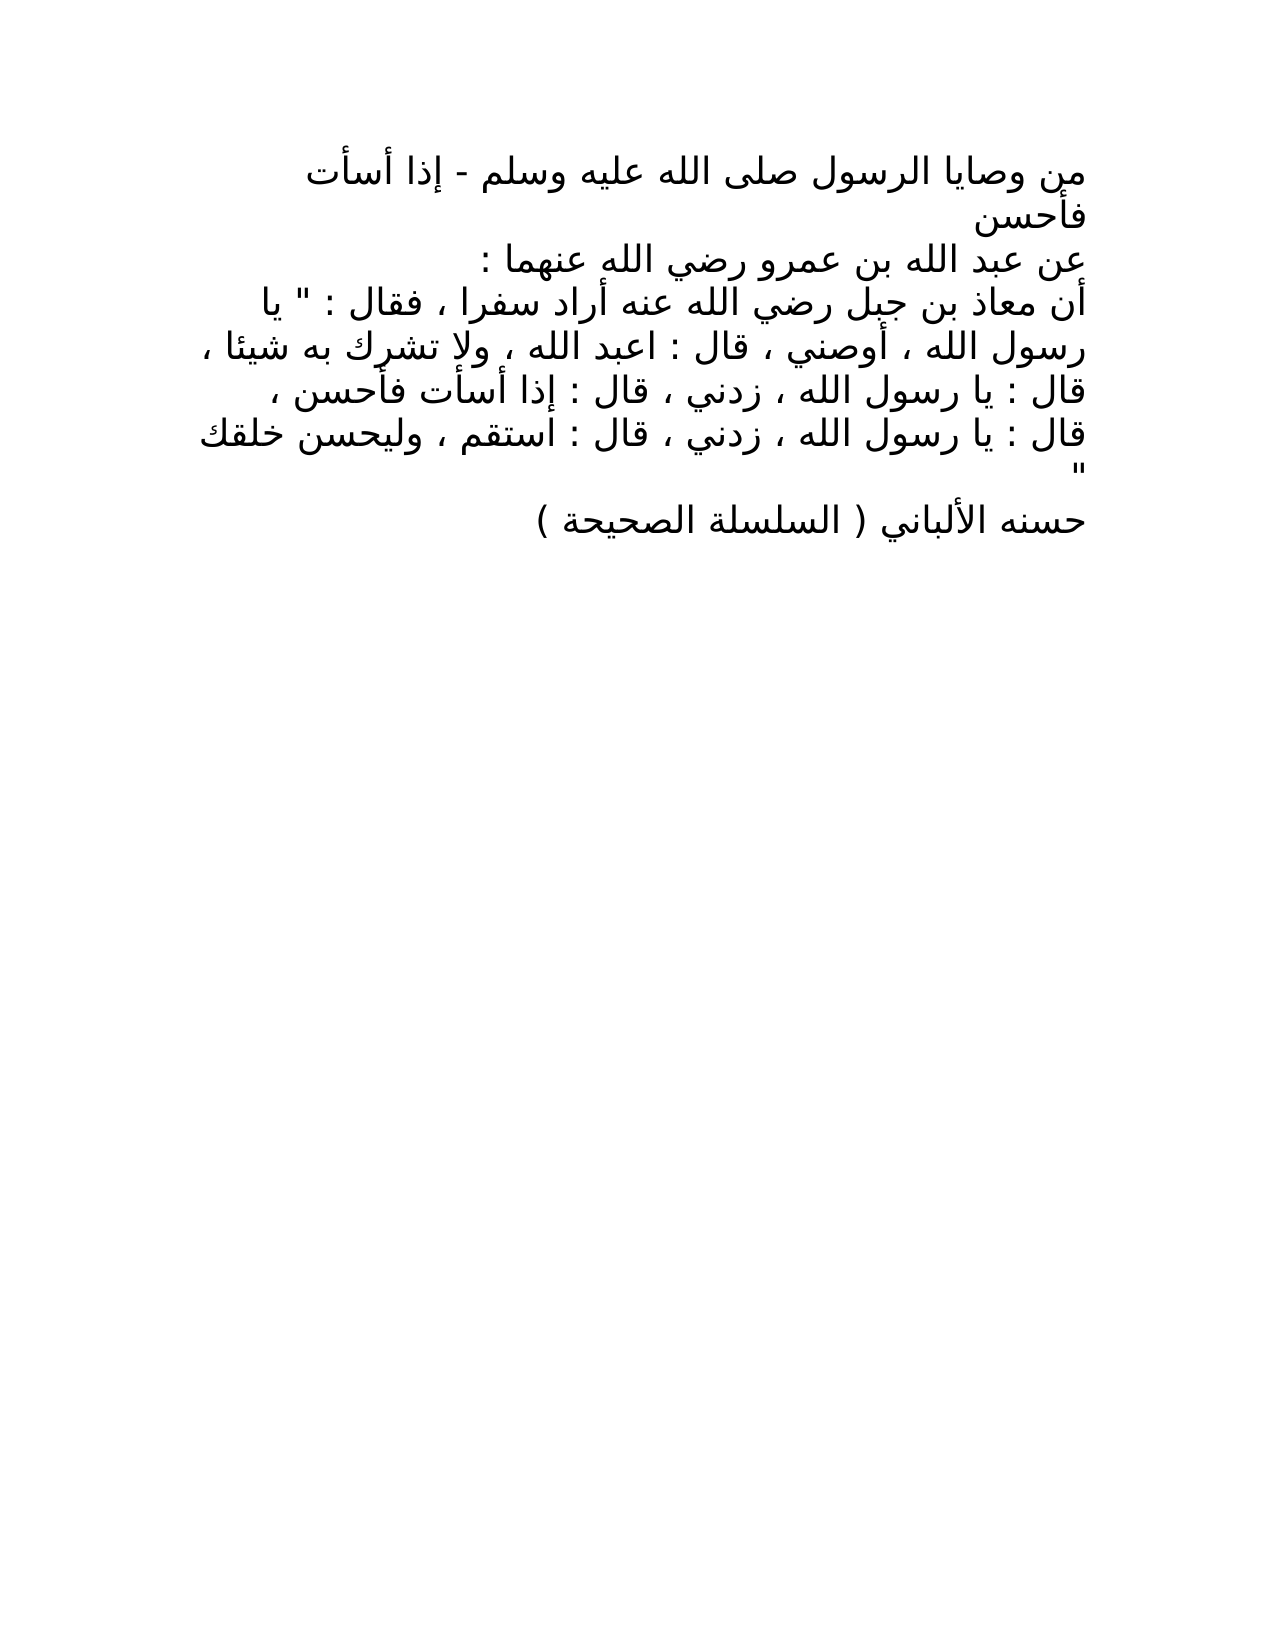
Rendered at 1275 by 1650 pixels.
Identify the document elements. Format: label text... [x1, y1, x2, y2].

text عن عبد الله بن عمرو رضي الله عنهما : [187, 237, 1087, 281]
text من وصايا الرسول صلى الله عليه وسلم - إذا أسأت فأحسن [187, 150, 1087, 237]
text أن معاذ بن جبل رضي الله عنه أراد سفرا ، فقال : " يا رسول الله ، أوصني ، قال : اعبد الله ، ولا تشرك به شيئا ، قال : يا رسول الله ، زدني ، قال : إذا أسأت فأحسن ، قال : يا رسول الله ، زدني ، قال : استقم ، وليحسن خلقك " [187, 281, 1087, 499]
text حسنه الألباني ( السلسلة الصحيحة ) [187, 499, 1087, 543]
